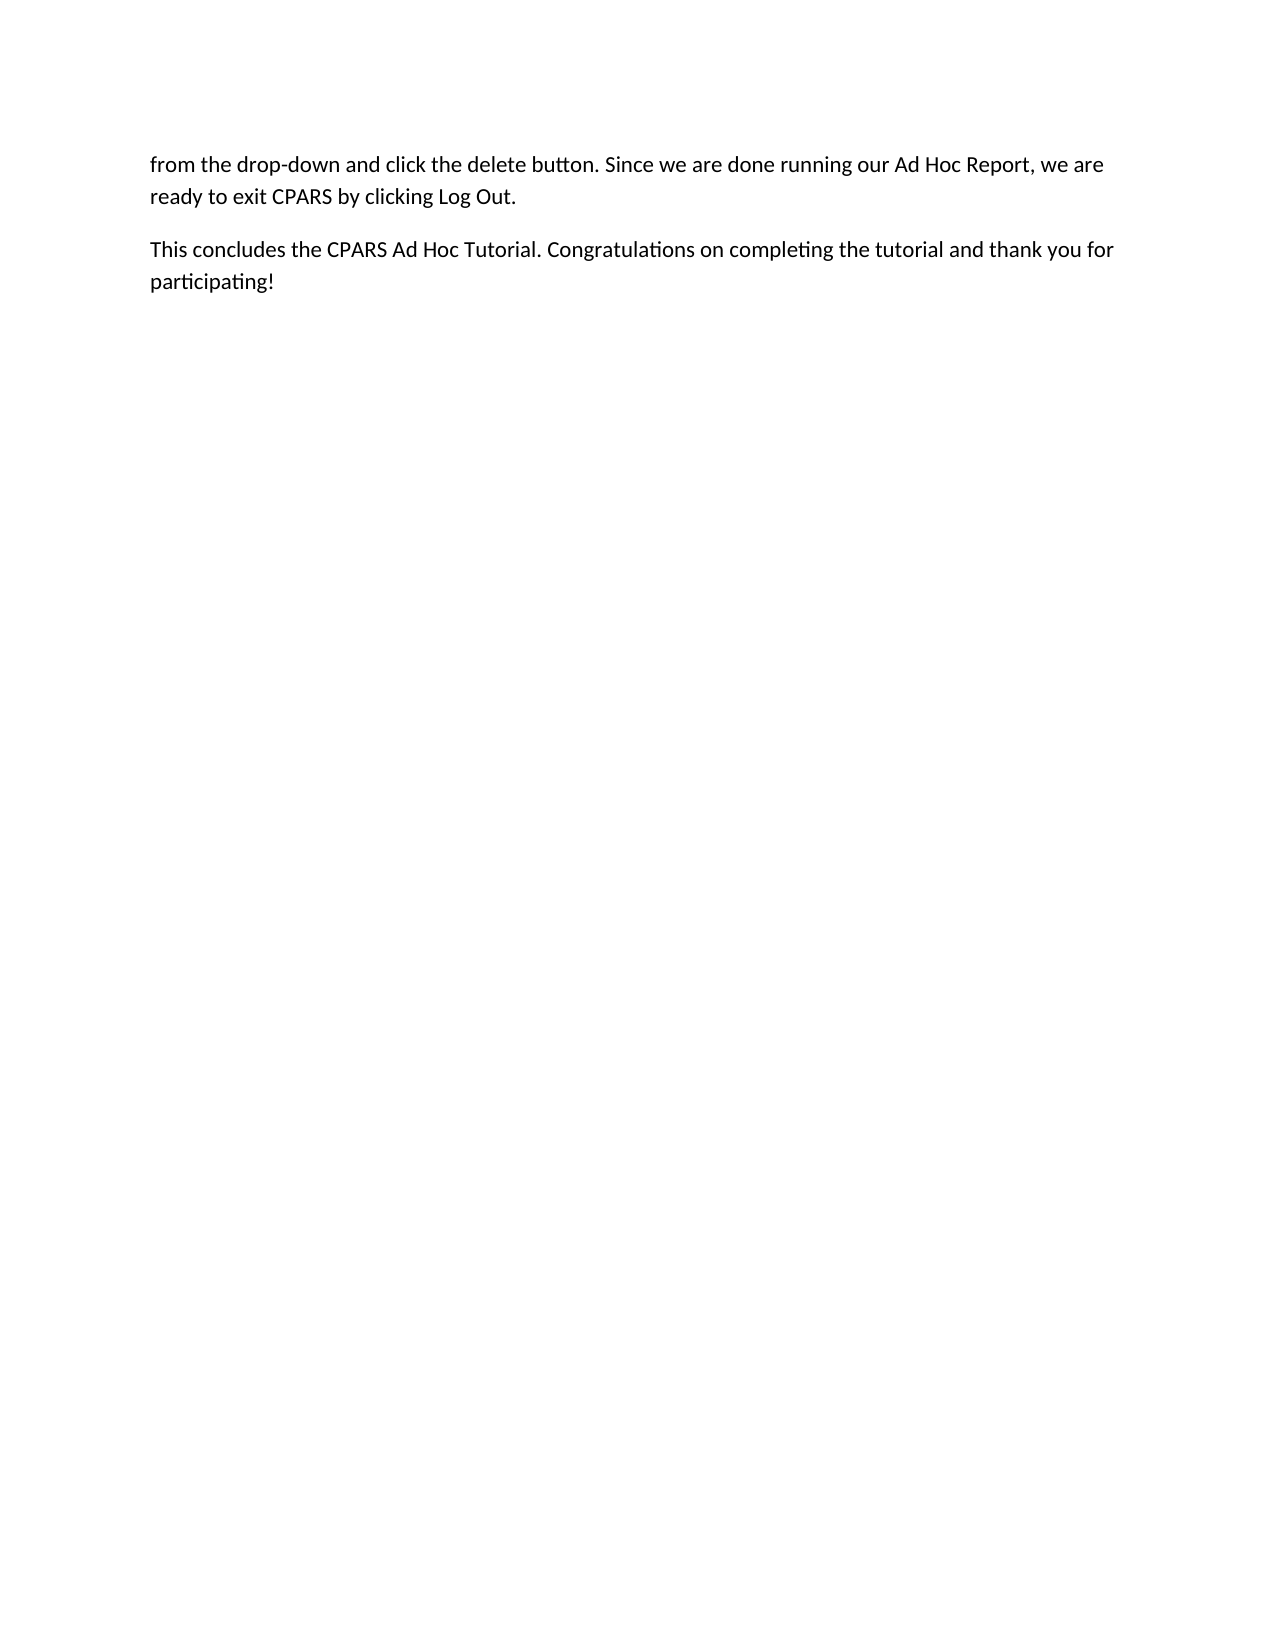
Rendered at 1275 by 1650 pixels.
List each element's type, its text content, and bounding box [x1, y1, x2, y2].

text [150, 150, 1125, 210]
text This concludes the CPARS Ad Hoc Tutorial. Congratulations on completing the tutorial and thank you for participating! [150, 235, 1125, 295]
